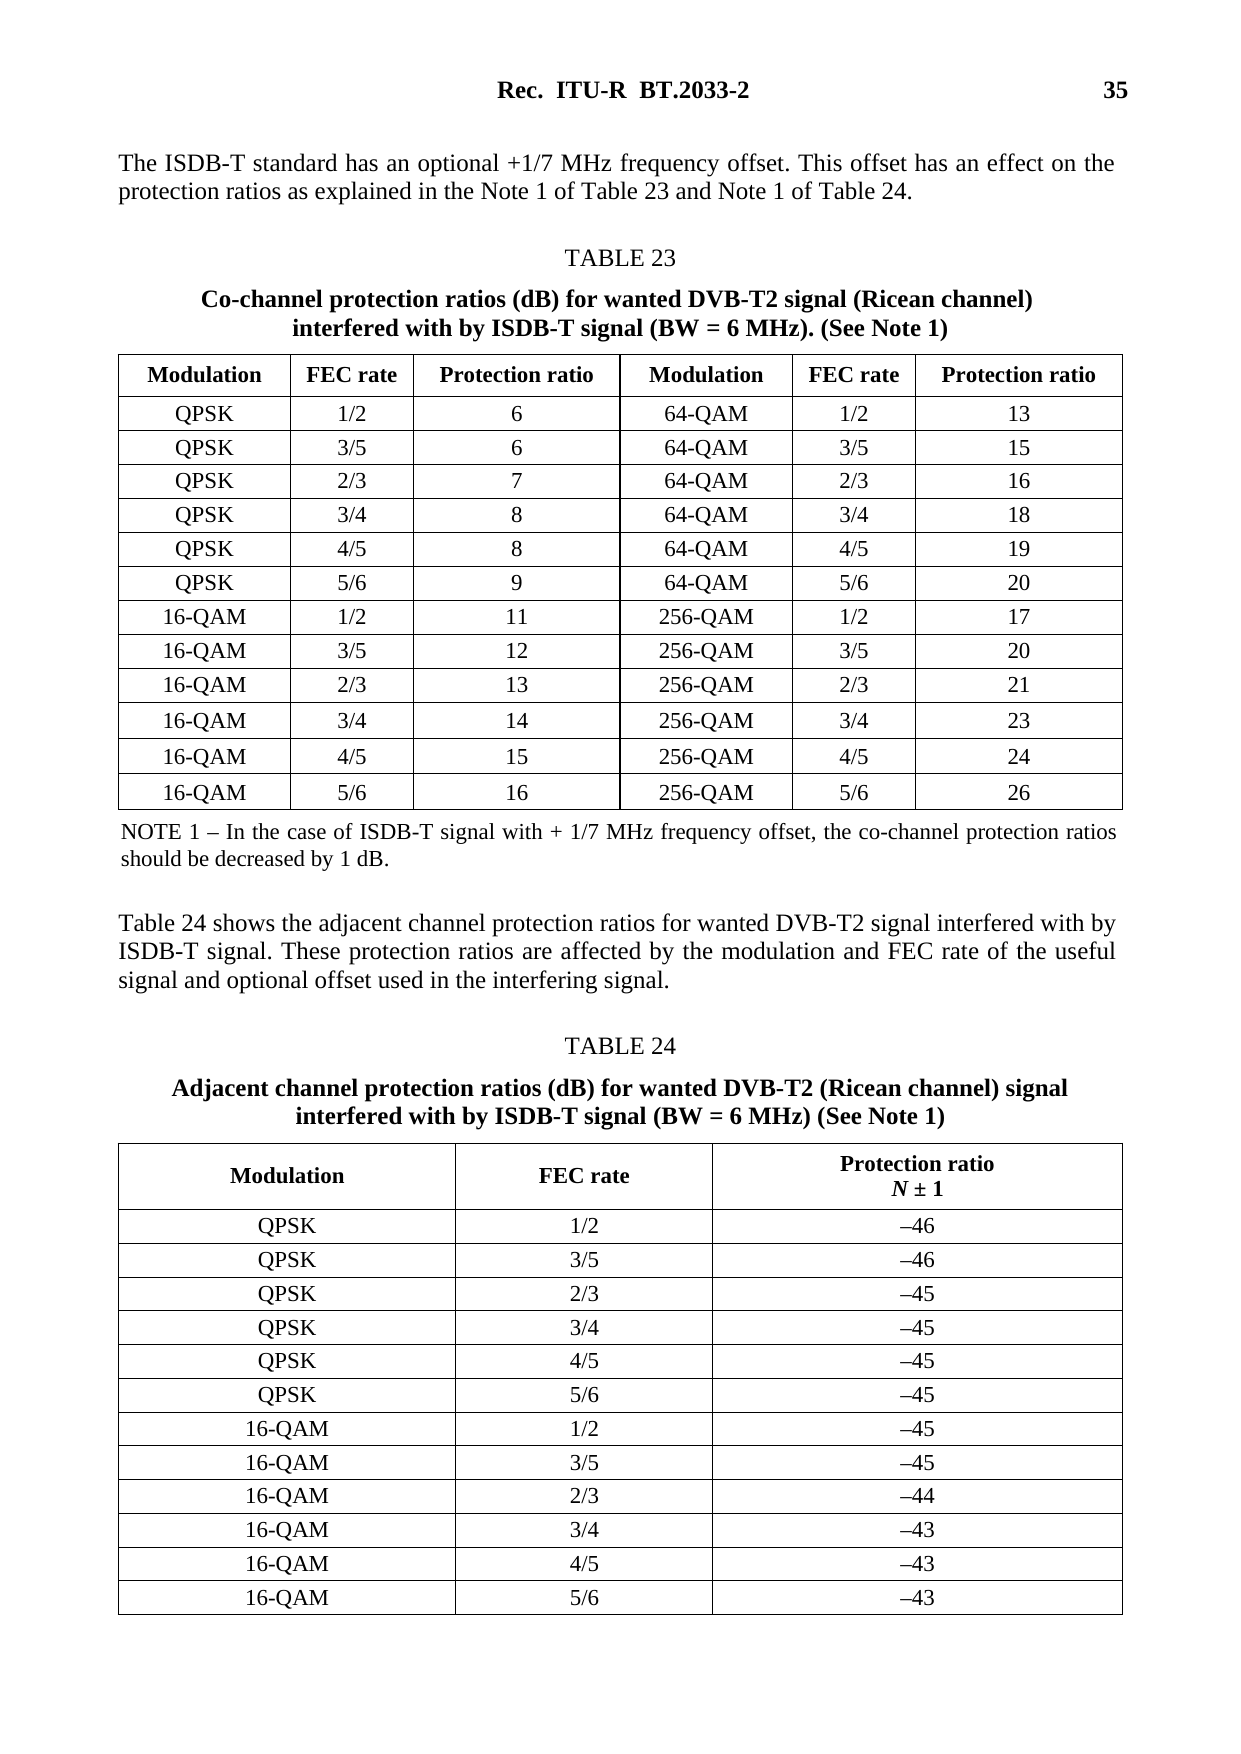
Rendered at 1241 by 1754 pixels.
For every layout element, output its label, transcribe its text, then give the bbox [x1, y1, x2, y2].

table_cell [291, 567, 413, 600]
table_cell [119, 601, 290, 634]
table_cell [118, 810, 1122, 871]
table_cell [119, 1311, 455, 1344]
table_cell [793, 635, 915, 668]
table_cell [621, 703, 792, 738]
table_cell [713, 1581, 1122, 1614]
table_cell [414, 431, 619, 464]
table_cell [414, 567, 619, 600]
text TABLE 24 [118, 1031, 1122, 1060]
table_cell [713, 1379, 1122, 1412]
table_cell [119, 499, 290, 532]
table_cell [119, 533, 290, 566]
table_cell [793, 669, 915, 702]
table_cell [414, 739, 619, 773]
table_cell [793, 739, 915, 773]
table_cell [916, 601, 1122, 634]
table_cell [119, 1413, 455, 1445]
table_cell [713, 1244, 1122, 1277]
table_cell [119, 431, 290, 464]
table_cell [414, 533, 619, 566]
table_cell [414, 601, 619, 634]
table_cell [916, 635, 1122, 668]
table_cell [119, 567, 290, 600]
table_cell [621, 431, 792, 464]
text Table 24 shows the adjacent channel protection ratios for wanted DVB-T2 signal interfered with by ISDB-T signal. These protection ratios are affected by the modulation and FEC rate of the useful signal and optional offset used in the interfering signal. [118, 908, 1117, 994]
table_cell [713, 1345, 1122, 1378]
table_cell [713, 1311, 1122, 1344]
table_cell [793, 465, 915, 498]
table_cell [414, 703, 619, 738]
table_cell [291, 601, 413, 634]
text TABLE 23 [118, 243, 1122, 271]
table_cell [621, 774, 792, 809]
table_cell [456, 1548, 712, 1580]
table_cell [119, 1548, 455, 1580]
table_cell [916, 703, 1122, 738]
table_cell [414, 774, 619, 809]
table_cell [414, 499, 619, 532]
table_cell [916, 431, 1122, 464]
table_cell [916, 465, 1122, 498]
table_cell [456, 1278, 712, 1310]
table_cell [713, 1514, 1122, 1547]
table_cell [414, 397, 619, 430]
title Co-channel protection ratios (dB) for wanted DVB-T2 signal (Ricean channel) interfered with by ISDB-T signal (BW = 6 MHz). (See Note 1) [118, 284, 1122, 341]
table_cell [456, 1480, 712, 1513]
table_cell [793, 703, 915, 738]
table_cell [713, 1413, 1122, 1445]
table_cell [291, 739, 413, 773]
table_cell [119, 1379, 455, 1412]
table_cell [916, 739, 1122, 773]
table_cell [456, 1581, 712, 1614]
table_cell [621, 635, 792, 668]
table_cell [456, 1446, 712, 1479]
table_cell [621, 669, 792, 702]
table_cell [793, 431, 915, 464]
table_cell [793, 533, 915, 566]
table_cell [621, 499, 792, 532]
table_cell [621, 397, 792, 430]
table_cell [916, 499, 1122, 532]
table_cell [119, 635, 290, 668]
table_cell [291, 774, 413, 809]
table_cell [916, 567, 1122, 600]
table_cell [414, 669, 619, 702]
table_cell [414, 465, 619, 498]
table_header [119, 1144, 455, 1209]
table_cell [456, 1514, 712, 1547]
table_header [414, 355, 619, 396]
text The ISDB-T standard has an optional +1/7 MHz frequency offset. This offset has an effect on the protection ratios as explained in the Note 1 of Table 23 and Note 1 of Table 24. [118, 148, 1117, 205]
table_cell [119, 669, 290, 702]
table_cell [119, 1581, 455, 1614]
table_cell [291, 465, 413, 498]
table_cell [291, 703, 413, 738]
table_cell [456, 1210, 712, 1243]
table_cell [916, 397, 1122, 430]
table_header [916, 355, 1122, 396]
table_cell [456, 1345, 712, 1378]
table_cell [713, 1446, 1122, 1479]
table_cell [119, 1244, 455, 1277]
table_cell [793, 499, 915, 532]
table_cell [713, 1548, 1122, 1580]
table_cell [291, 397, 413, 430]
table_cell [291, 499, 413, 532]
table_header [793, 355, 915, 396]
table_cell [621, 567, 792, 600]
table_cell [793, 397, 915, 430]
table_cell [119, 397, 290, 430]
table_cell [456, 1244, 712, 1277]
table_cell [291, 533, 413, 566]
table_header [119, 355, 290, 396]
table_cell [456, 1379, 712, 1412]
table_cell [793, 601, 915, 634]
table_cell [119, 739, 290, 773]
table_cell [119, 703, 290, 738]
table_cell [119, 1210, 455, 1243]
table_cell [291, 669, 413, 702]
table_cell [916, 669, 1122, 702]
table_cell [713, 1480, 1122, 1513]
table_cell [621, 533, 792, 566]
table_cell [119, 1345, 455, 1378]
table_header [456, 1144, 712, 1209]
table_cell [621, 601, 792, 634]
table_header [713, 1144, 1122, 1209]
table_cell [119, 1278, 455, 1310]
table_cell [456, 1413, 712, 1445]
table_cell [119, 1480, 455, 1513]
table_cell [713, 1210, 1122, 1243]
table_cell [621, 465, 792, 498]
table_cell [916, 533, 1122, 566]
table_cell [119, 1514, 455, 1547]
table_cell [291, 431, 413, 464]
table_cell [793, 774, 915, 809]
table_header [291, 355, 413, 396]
title Adjacent channel protection ratios (dB) for wanted DVB-T2 (Ricean channel) signal interfered with by ISDB-T signal (BW = 6 MHz) (See Note 1) [118, 1073, 1122, 1130]
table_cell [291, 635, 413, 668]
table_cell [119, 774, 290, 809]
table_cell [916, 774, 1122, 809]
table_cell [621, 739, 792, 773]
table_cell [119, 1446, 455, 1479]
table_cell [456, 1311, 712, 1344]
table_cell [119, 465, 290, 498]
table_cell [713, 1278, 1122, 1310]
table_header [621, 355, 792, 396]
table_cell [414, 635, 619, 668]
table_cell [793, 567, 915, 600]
